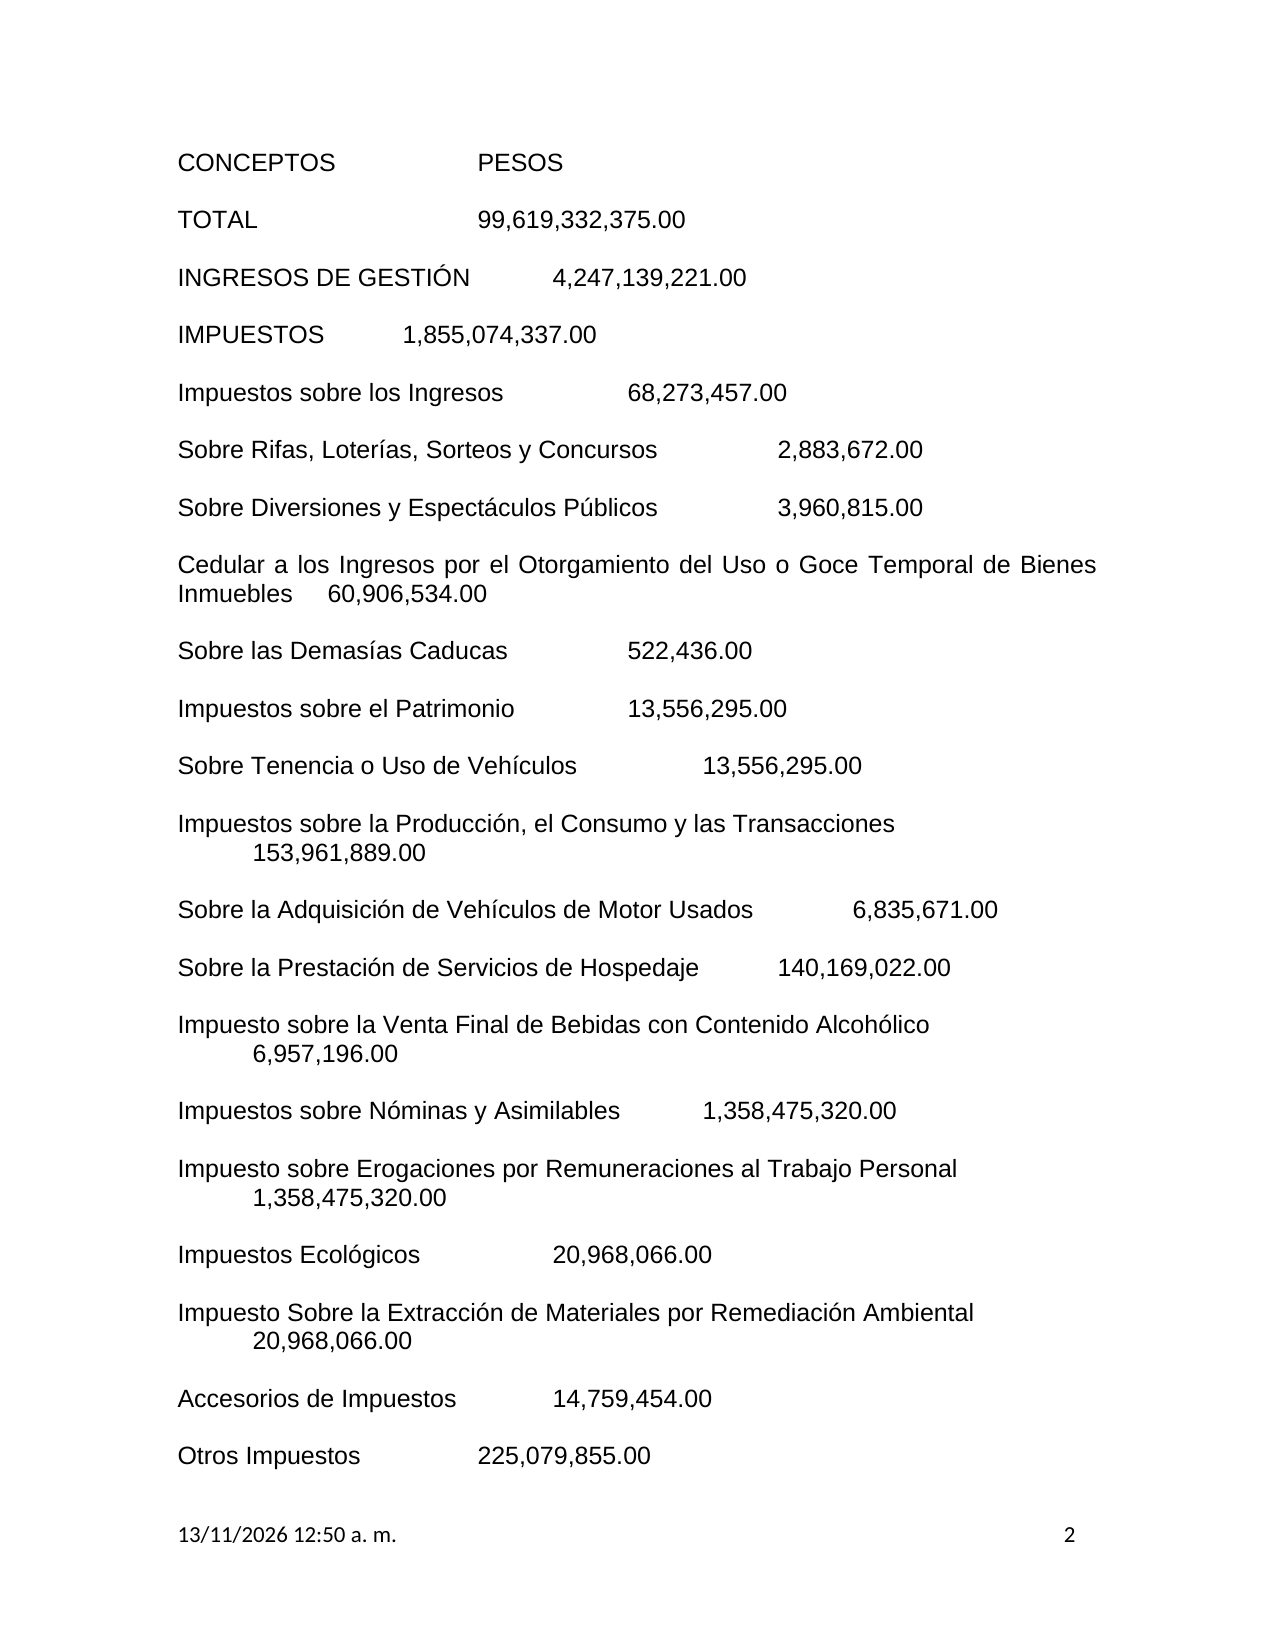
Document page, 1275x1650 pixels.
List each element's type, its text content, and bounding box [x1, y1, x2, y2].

text Accesorios de Impuestos 14,759,454.00 [177, 1384, 1098, 1413]
text Impuestos Ecológicos 20,968,066.00 [177, 1240, 1098, 1269]
text Impuestos sobre el Patrimonio 13,556,295.00 [177, 694, 1098, 723]
text Impuesto Sobre la Extracción de Materiales por Remediación Ambiental 20,968,066.00 [177, 1298, 1098, 1355]
text Impuestos sobre los Ingresos 68,273,457.00 [177, 378, 1098, 406]
text IMPUESTOS 1,855,074,337.00 [177, 320, 1098, 349]
text TOTAL 99,619,332,375.00 [177, 205, 1098, 234]
text Sobre las Demasías Caducas 522,436.00 [177, 636, 1098, 665]
text Otros Impuestos 225,079,855.00 [177, 1441, 1098, 1470]
text Sobre la Prestación de Servicios de Hospedaje 140,169,022.00 [177, 953, 1098, 981]
text Impuestos sobre Nóminas y Asimilables 1,358,475,320.00 [177, 1096, 1098, 1125]
text Cedular a los Ingresos por el Otorgamiento del Uso o Goce Temporal de Bienes Inmuebles 60,906,534.00 [177, 550, 1098, 608]
text Sobre Tenencia o Uso de Vehículos 13,556,295.00 [177, 751, 1098, 780]
text INGRESOS DE GESTIÓN 4,247,139,221.00 [177, 263, 1098, 291]
text Sobre Diversiones y Espectáculos Públicos 3,960,815.00 [177, 493, 1098, 521]
text Impuesto sobre la Venta Final de Bebidas con Contenido Alcohólico 6,957,196.00 [177, 1010, 1098, 1068]
text Impuestos sobre la Producción, el Consumo y las Transacciones 153,961,889.00 [177, 809, 1098, 866]
text CONCEPTOS PESOS [177, 148, 1098, 176]
text Sobre la Adquisición de Vehículos de Motor Usados 6,835,671.00 [177, 895, 1098, 924]
text Sobre Rifas, Loterías, Sorteos y Concursos 2,883,672.00 [177, 435, 1098, 464]
text Impuesto sobre Erogaciones por Remuneraciones al Trabajo Personal 1,358,475,320.00 [177, 1154, 1098, 1211]
